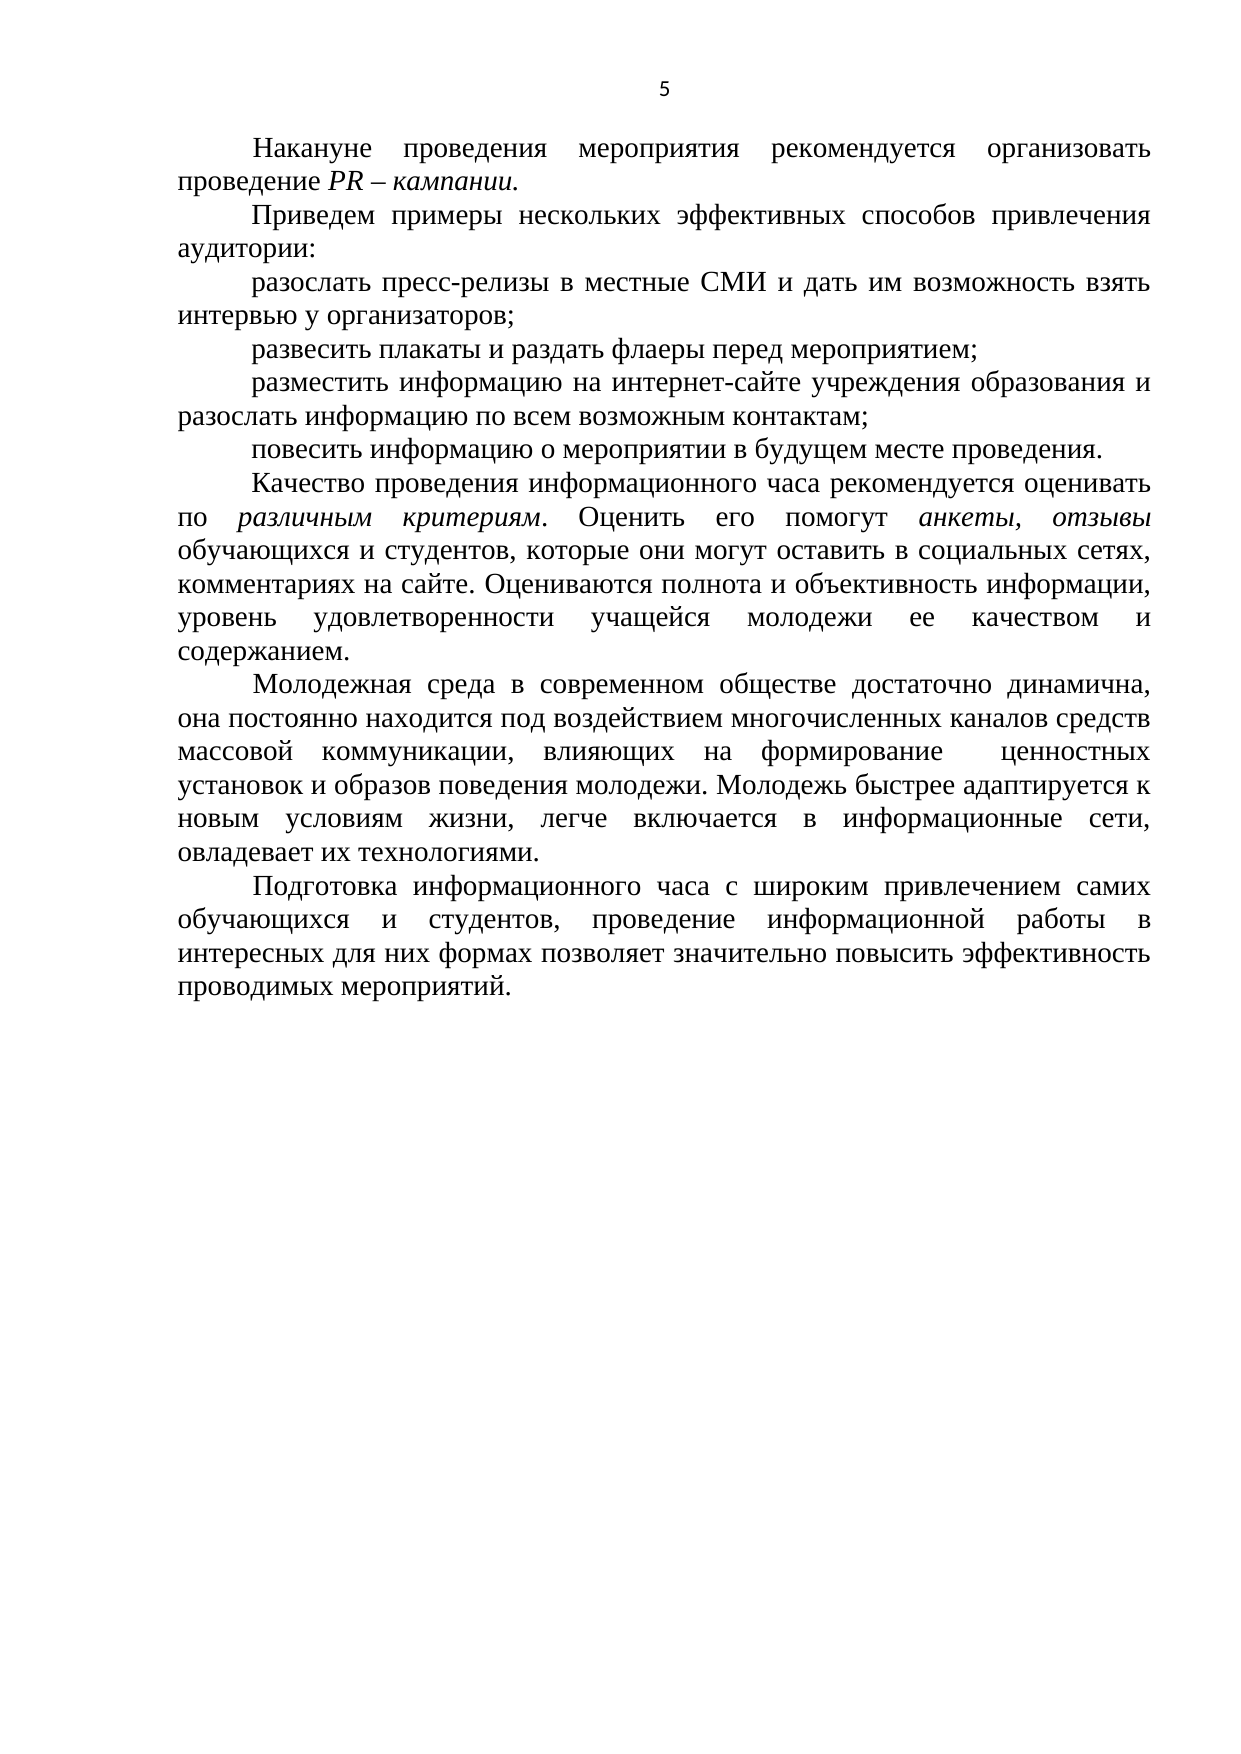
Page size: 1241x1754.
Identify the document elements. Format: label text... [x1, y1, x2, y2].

text разместить информацию на интернет-сайте учреждения образования и разослать информацию по всем возможным контактам; [177, 364, 1152, 432]
text Молодежная среда в современном обществе достаточно динамична, она постоянно находится под воздействием многочисленных каналов средств массовой коммуникации, влияющих на формирование ценностных установок и образов поведения молодежи. Молодежь быстрее адаптируется к новым условиям жизни, легче включается в информационные сети, овладевает их технологиями. [177, 666, 1152, 868]
text Приведем примеры нескольких эффективных способов привлечения аудитории: [177, 197, 1152, 264]
text разослать пресс-релизы в местные СМИ и дать им возможность взять интервью у организаторов; [177, 264, 1152, 331]
text Подготовка информационного часа с широким привлечением самих обучающихся и студентов, проведение информационной работы в интересных для них формах позволяет значительно повысить эффективность проводимых мероприятий. [177, 868, 1152, 1002]
text Накануне проведения мероприятия рекомендуется организовать проведение PR – кампании. [177, 130, 1152, 197]
text Качество проведения информационного часа рекомендуется оценивать по различным критериям. Оценить его помогут анкеты, отзывы обучающихся и студентов, которые они могут оставить в социальных сетях, комментариях на сайте. Оцениваются полнота и объективность информации, уровень удовлетворенности учащейся молодежи ее качеством и содержанием. [177, 465, 1152, 666]
text повесить информацию о мероприятии в будущем месте проведения. [177, 432, 1152, 465]
text развесить плакаты и раздать флаеры перед мероприятием; [177, 331, 1152, 364]
